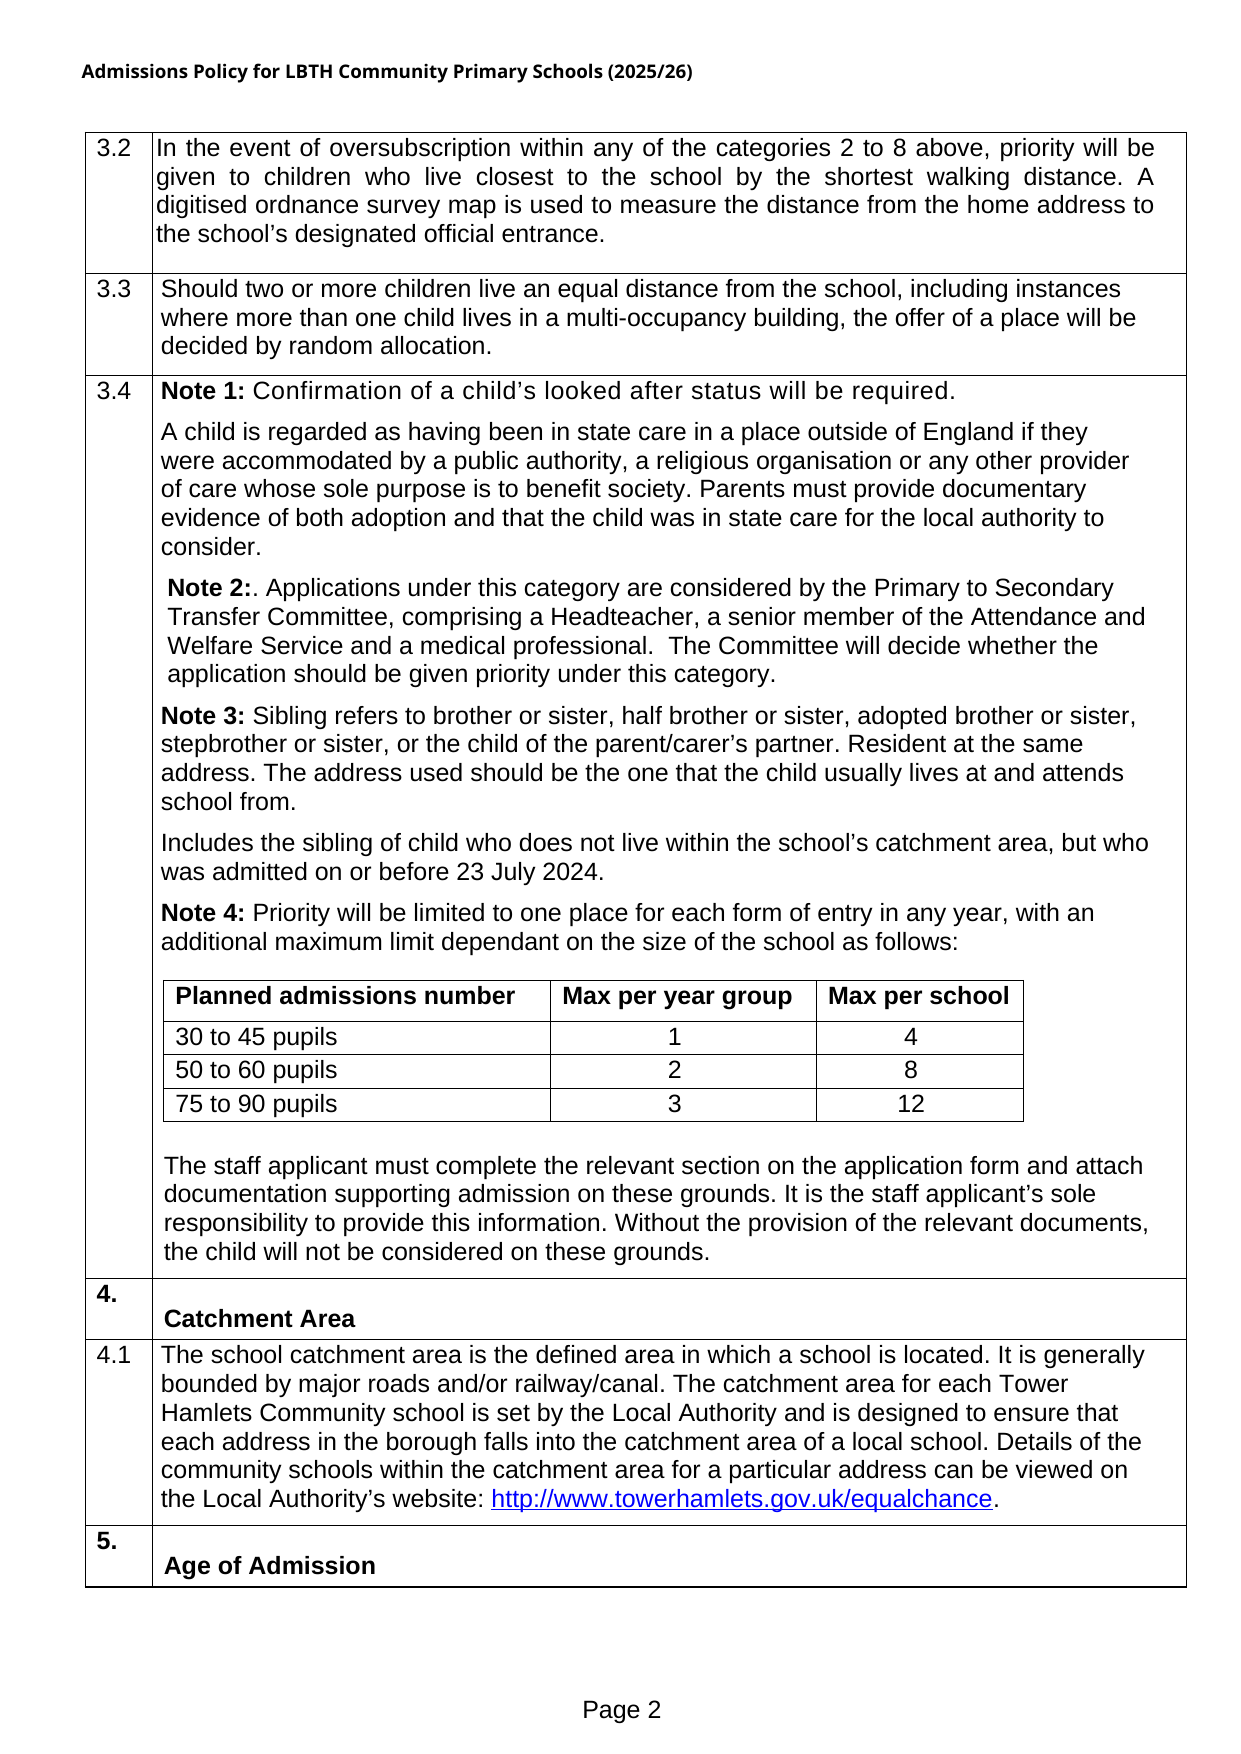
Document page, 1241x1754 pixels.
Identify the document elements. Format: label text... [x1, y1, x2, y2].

table_cell 5. [86, 1526, 152, 1586]
table_cell 3.4 [86, 376, 152, 1278]
table_cell 4. [86, 1279, 152, 1339]
table_cell Catchment Area [153, 1279, 1186, 1339]
table_cell Note 1: Confirmation of a child’s looked after status will be required. A child is regarded as having been in state care in a place outside of England if they were accommodated by a public authority, a religious organisation or any other provider of care whose sole purpose is to benefit society. Parents must provide documentary evidence of both adoption and that the child was in state care for the local authority to consider. Note 2:. Applications under this category are considered by the Primary to Secondary Transfer Committee, comprising a Headteacher, a senior member of the Attendance and Welfare Service and a medical professional. The Committee will decide whether the application should be given priority under this category. Note 3: Sibling refers to brother or sister, half brother or sister, adopted brother or sister, stepbrother or sister, or the child of the parent/carer’s partner. Resident at the same address. The address used should be the one that the child usually lives at and attends school from. Includes the sibling of child who does not live within the school’s catchment area, but who was admitted on or before 23 July 2024. Note 4: Priority will be limited to one place for each form of entry in any year, with an additional maximum limit dependant on the size of the school as follows: The staff applicant must complete the relevant section on the application form and attach documentation supporting admission on these grounds. It is the staff applicant’s sole responsibility to provide this information. Without the provision of the relevant documents, the child will not be considered on these grounds. [153, 376, 1186, 1278]
table_cell 3.3 [86, 274, 152, 374]
table_cell Should two or more children live an equal distance from the school, including instances where more than one child lives in a multi-occupancy building, the offer of a place will be decided by random allocation. [153, 274, 1186, 374]
table_cell 3.2 [86, 133, 152, 273]
table_cell In the event of oversubscription within any of the categories 2 to 8 above, priority will be given to children who live closest to the school by the shortest walking distance. A digitised ordnance survey map is used to measure the distance from the home address to the school’s designated official entrance. [153, 133, 1186, 273]
table_cell 4.1 [86, 1340, 152, 1525]
table_cell Age of Admission [153, 1526, 1186, 1586]
table_cell The school catchment area is the defined area in which a school is located. It is generally bounded by major roads and/or railway/canal. The catchment area for each Tower Hamlets Community school is set by the Local Authority and is designed to ensure that each address in the borough falls into the catchment area of a local school. Details of the community schools within the catchment area for a particular address can be viewed on the Local Authority’s website: http://www.towerhamlets.gov.uk/equalchance. [153, 1340, 1186, 1525]
